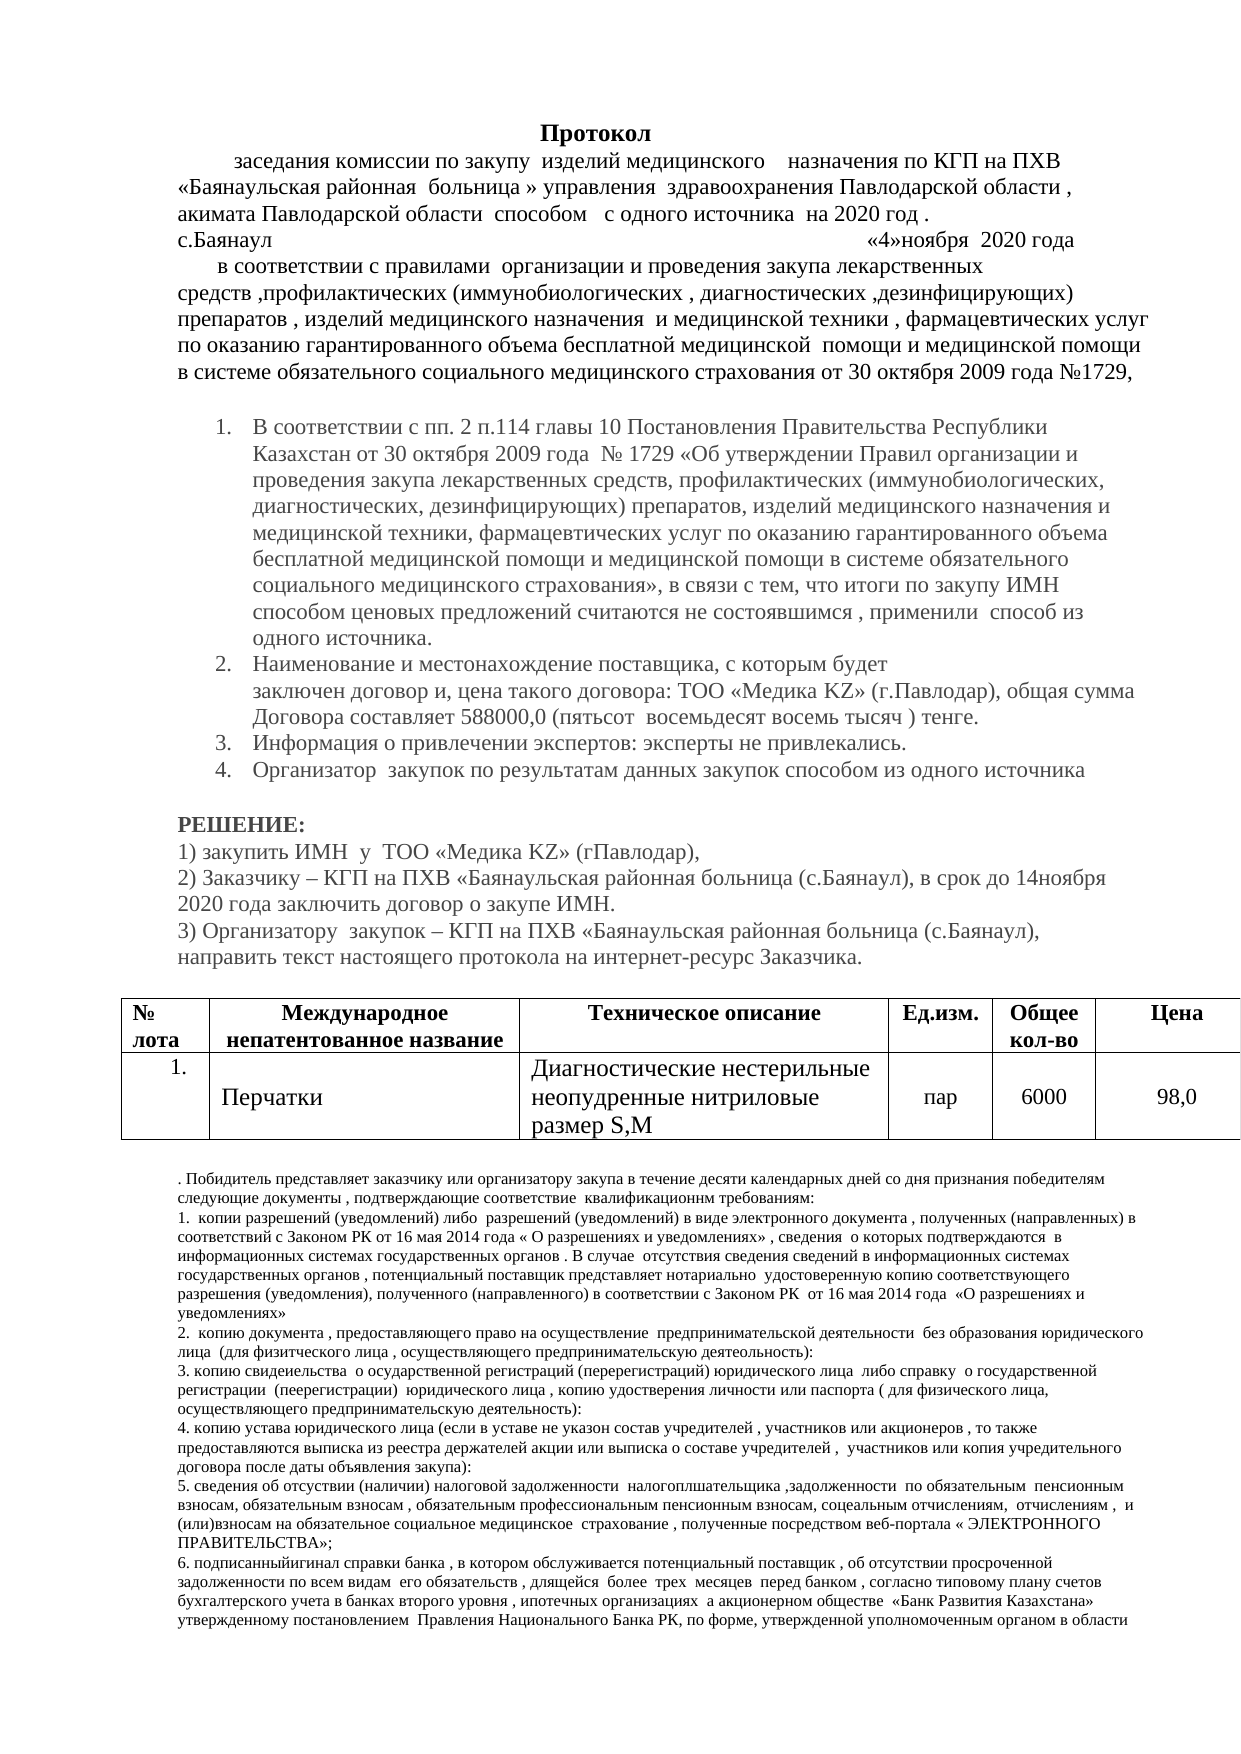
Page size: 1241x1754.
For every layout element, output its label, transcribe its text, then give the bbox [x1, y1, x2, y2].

text в соответствии с правилами организации и проведения закупа лекарственных средств ,профилактических (иммунобиологических , диагностических ,дезинфицирующих) препаратов , изделий медицинского назначения и медицинской техники , фармацевтических услуг по оказанию гарантированного объема бесплатной медицинской помощи и медицинской помощи в системе обязательного социального медицинского страхования от 30 октября 2009 года №1729, [177, 252, 1152, 384]
table_cell 98,0 [1096, 1053, 1240, 1139]
table_header № лота [122, 999, 209, 1052]
text с.Баянаул «4»ноября 2020 года [177, 226, 1152, 252]
table_cell пар [889, 1053, 992, 1139]
text 4. копию устава юридического лица (если в уставе не указон состав учредителей , участников или акционеров , то также предоставляются выписка из реестра держателей акции или выписка о составе учредителей , участников или копия учредительного договора после даты объявления закупа): [177, 1418, 1152, 1476]
table_cell [122, 1053, 209, 1139]
table_header Международное непатентованное название [210, 999, 519, 1052]
list В соответствии с пп. 2 п.114 главы 10 Постановления Правительства Республики Казахстан от 30 октября 2009 года № 1729 «Об утверждении Правил организации и проведения закупа лекарственных средств, профилактических (иммунобиологических, диагностических, дезинфицирующих) препаратов, изделий медицинского назначения и медицинской техники, фармацевтических услуг по оказанию гарантированного объема бесплатной медицинской помощи и медицинской помощи в системе обязательного социального медицинского страхования», в связи с тем, что итоги по закупу ИМН способом ценовых предложений считаются не состоявшимся , применили способ из одного источника. [215, 413, 1152, 650]
list Информация о привлечении экспертов: эксперты не привлекались. [215, 729, 1152, 756]
text заседания комиссии по закупу изделий медицинского назначения по КГП на ПХВ «Баянаульская районная больница » управления здравоохранения Павлодарской области , акимата Павлодарской области способом с одного источника на 2020 год . [177, 147, 1152, 226]
table_cell Перчатки [210, 1053, 519, 1139]
table_header Общее кол-во [993, 999, 1095, 1052]
table_header Техническое описание [520, 999, 888, 1052]
text 2. копию документа , предоставляющего право на осуществление предпринимательской деятельности без образования юридического лица (для физитческого лица , осуществляющего предпринимательскую деятеольность): [177, 1322, 1152, 1361]
table_cell Диагностические нестерильные неопудренные нитриловые размер S,М [520, 1053, 888, 1139]
text РЕШЕНИЕ: 1) закупить ИМН у ТОО «Медика KZ» (гПавлодар), 2) Заказчику – КГП на ПХВ «Баянаульская районная больница (с.Баянаул), в срок до 14ноября 2020 года заключить договор о закупе ИМН. 3) Организатору закупок – КГП на ПХВ «Баянаульская районная больница (с.Баянаул), направить текст настоящего протокола на интернет-ресурс Заказчика. [177, 811, 1152, 998]
list Организатор закупок по результатам данных закупок способом из одного источника [215, 756, 1152, 782]
text . Побидитель представляет заказчику или организатору закупа в течение десяти календарных дней со дня признания победителям следующие документы , подтверждающие соответствие квалификационнм требованиям: [177, 1169, 1152, 1207]
text 5. сведения об отсуствии (наличии) налоговой задолженности налогоплшательщика ,задолженности по обязательным пенсионным взносам, обязательным взносам , обязательным профессиональным пенсионным взносам, соцеальным отчислениям, отчислениям , и (или)взносам на обязательное социальное медицинское страхование , полученные посредством веб-портала « ЭЛЕКТРОННОГО ПРАВИТЕЛЬСТВА»; [177, 1476, 1152, 1552]
list Наименование и местонахождение поставщика, с которым будет заключен договор и, цена такого договора: ТОО «Медика KZ» (г.Павлодар), общая сумма Договора составляет 588000,0 (пятьсот восемьдесят восемь тысяч ) тенге. [215, 650, 1152, 729]
text Протокол [177, 118, 1152, 147]
text 3. копию свидеиельства о осударственной регистраций (перерегистраций) юридического лица либо справку о государственной регистрации (пеерегистрации) юридического лица , копию удостверения личности или паспорта ( для физического лица, осуществляющего предпринимательскую деятельность): [177, 1361, 1152, 1418]
text 1. копии разрешений (уведомлений) либо разрешений (уведомлений) в виде электронного документа , полученных (направленных) в соответствий с Законом РК от 16 мая 2014 года « О разрешениях и уведомлениях» , сведения о которых подтверждаются в информационных системах государственных органов . В случае отсутствия сведения сведений в информационных системах государственных органов , потенциальный поставщик представляет нотариально удостоверенную копию соответствующего разрешения (уведомления), полученного (направленного) в соответствии с Законом РК от 16 мая 2014 года «О разрешениях и уведомлениях» [177, 1207, 1152, 1322]
table_header Ед.изм. [889, 999, 992, 1052]
table_cell 6000 [993, 1053, 1095, 1139]
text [177, 1552, 1152, 1629]
table_header Цена [1096, 999, 1240, 1052]
